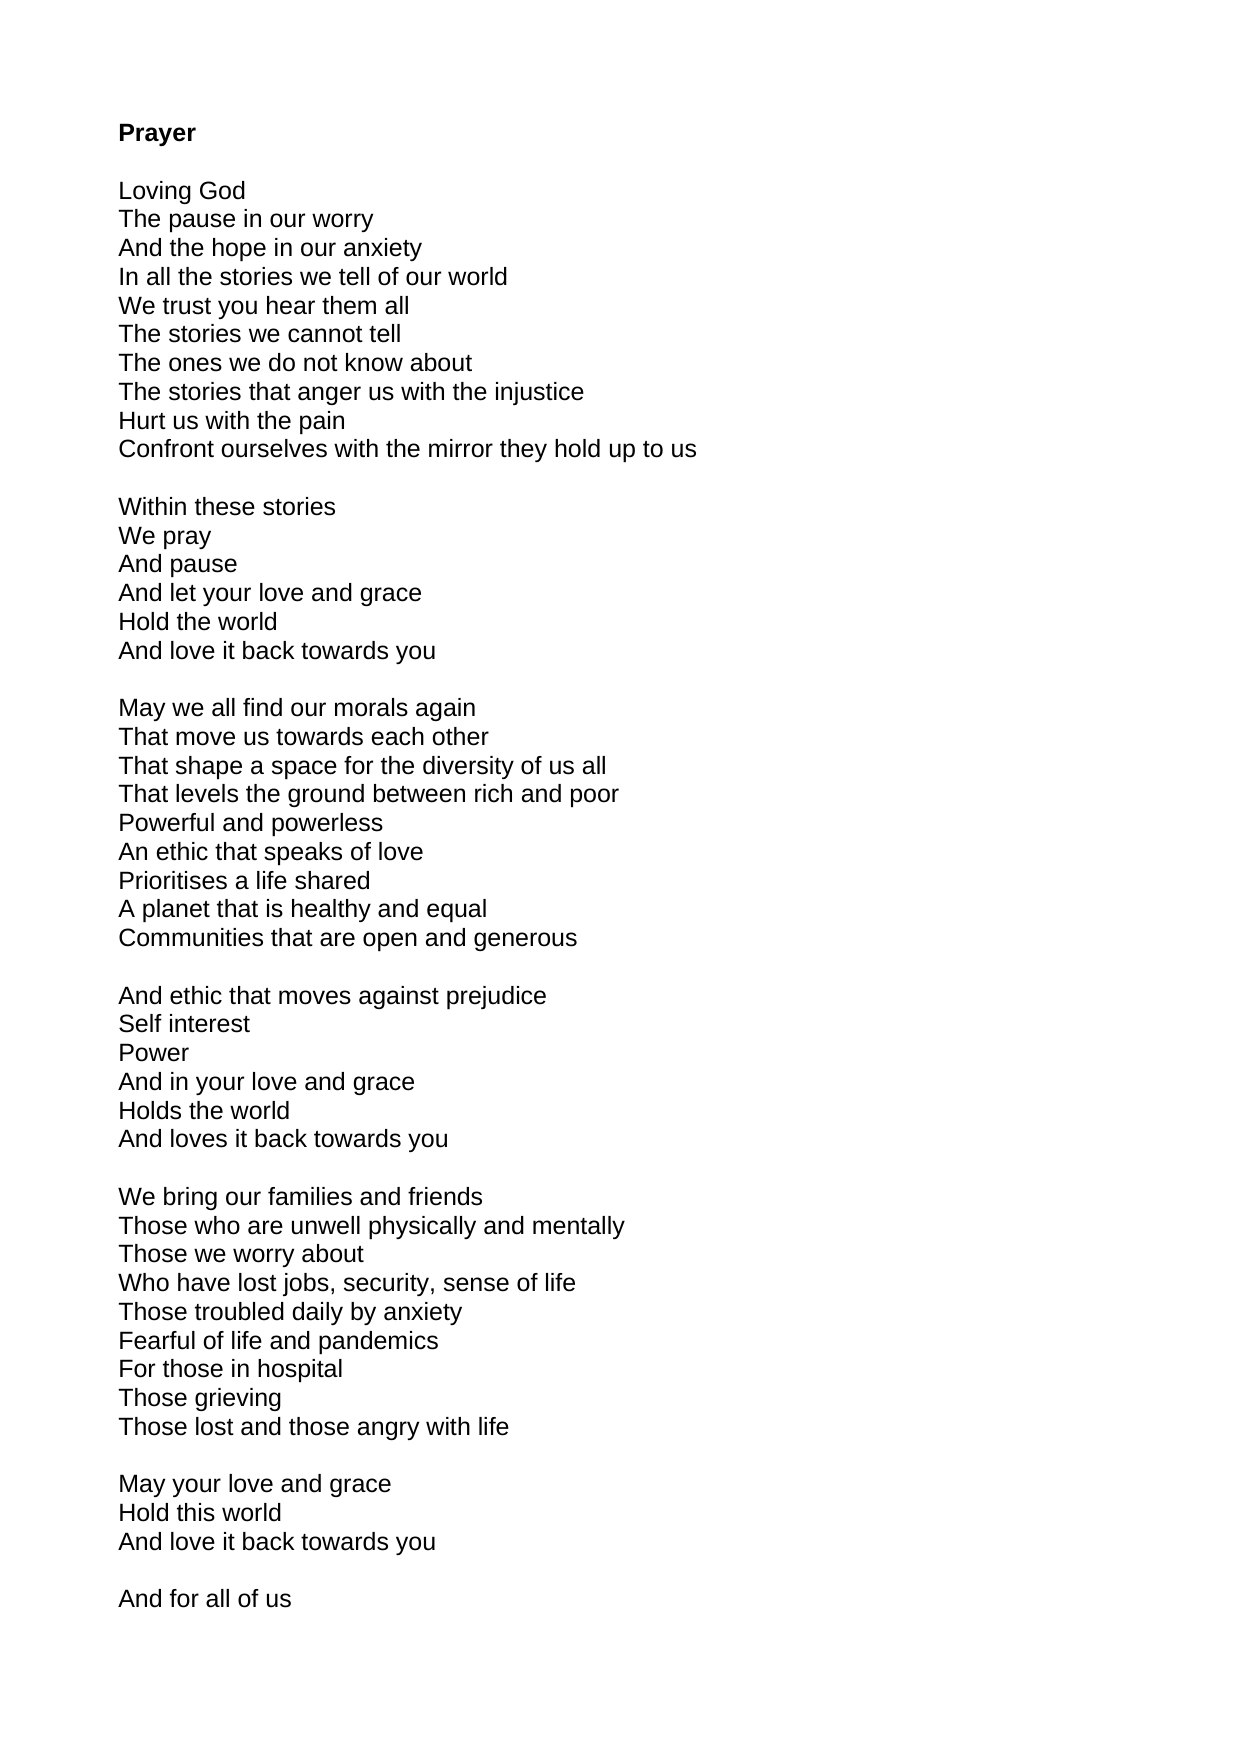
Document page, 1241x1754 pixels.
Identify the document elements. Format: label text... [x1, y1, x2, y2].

text The pause in our worry [118, 204, 1122, 233]
text And love it back towards you [118, 1527, 1122, 1556]
text We bring our families and friends [118, 1182, 1122, 1211]
text The ones we do not know about [118, 348, 1122, 377]
text That shape a space for the diversity of us all [118, 751, 1122, 779]
text And for all of us [118, 1584, 1122, 1613]
text Communities that are open and generous [118, 923, 1122, 952]
text Power [118, 1038, 1122, 1067]
text And ethic that moves against prejudice [118, 981, 1122, 1009]
text An ethic that speaks of love [118, 837, 1122, 866]
text We pray [118, 521, 1122, 549]
text Within these stories [118, 492, 1122, 521]
text Holds the world [118, 1096, 1122, 1124]
text Those grieving [118, 1383, 1122, 1412]
text The stories that anger us with the injustice [118, 377, 1122, 406]
text Those who are unwell physically and mentally [118, 1211, 1122, 1239]
text Those lost and those angry with life [118, 1412, 1122, 1441]
text May we all find our morals again [118, 693, 1122, 722]
text That move us towards each other [118, 722, 1122, 751]
text The stories we cannot tell [118, 319, 1122, 348]
text For those in hospital [118, 1354, 1122, 1383]
text A planet that is healthy and equal [118, 894, 1122, 923]
text And loves it back towards you [118, 1124, 1122, 1153]
text And love it back towards you [118, 636, 1122, 664]
text Hold this world [118, 1498, 1122, 1527]
text Loving God [118, 176, 1122, 204]
text And pause [118, 549, 1122, 578]
text We trust you hear them all [118, 291, 1122, 319]
text And let your love and grace [118, 578, 1122, 607]
text And the hope in our anxiety [118, 233, 1122, 262]
text Self interest [118, 1009, 1122, 1038]
text That levels the ground between rich and poor [118, 779, 1122, 808]
text Those troubled daily by anxiety [118, 1297, 1122, 1326]
text And in your love and grace [118, 1067, 1122, 1096]
text Powerful and powerless [118, 808, 1122, 837]
text Hold the world [118, 607, 1122, 636]
text May your love and grace [118, 1469, 1122, 1498]
text Hurt us with the pain [118, 406, 1122, 434]
text Confront ourselves with the mirror they hold up to us [118, 434, 1122, 463]
text Those we worry about [118, 1239, 1122, 1268]
text In all the stories we tell of our world [118, 262, 1122, 291]
text Prayer [118, 118, 1122, 147]
text Prioritises a life shared [118, 866, 1122, 894]
text Fearful of life and pandemics [118, 1326, 1122, 1354]
text Who have lost jobs, security, sense of life [118, 1268, 1122, 1297]
